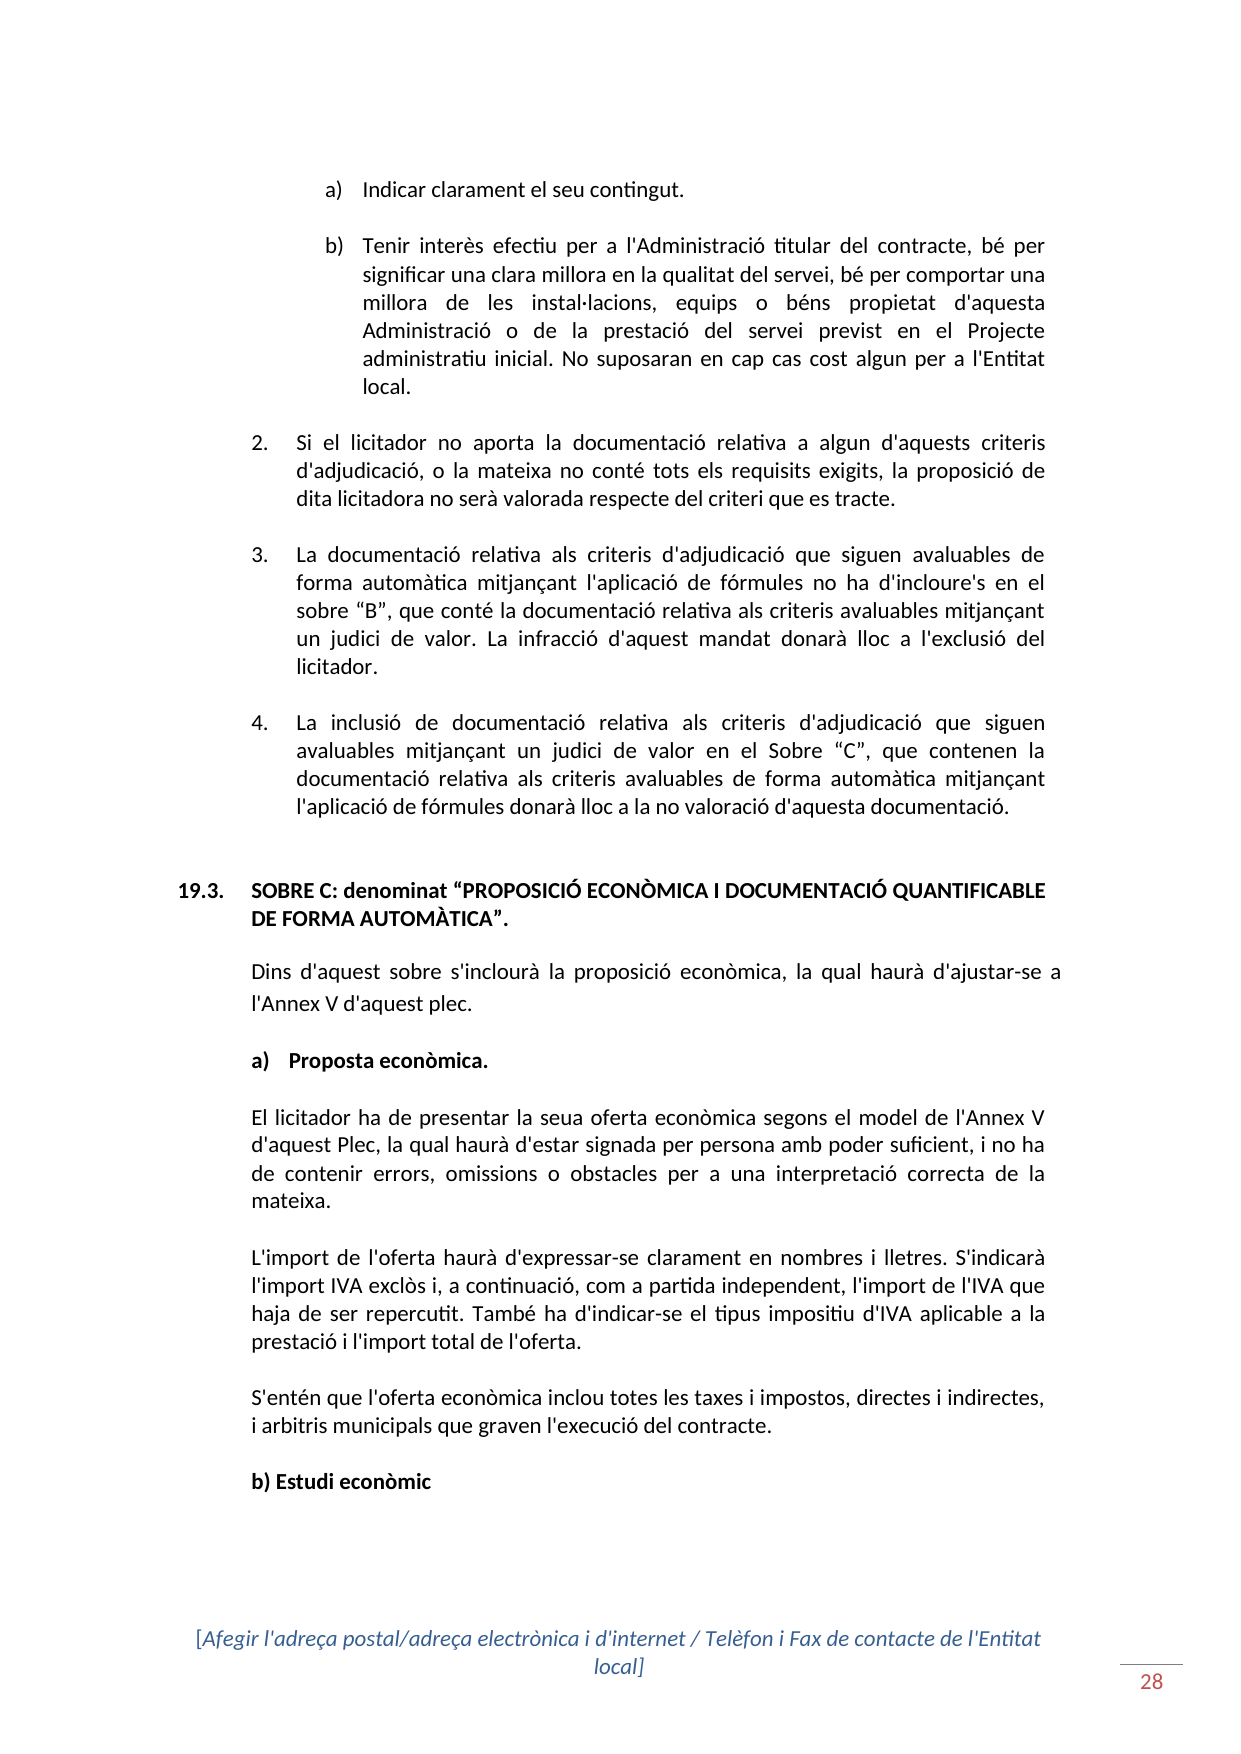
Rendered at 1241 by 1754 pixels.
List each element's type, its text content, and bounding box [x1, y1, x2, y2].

list Indicar clarament el seu contingut. [325, 176, 1046, 204]
list El licitador ha de presentar la seua oferta econòmica segons el model de l'Annex V d'aquest Plec, la qual haurà d'estar signada per persona amb poder suficient, i no ha de contenir errors, omissions o obstacles per a una interpretació correcta de la mateixa. [251, 1103, 1046, 1215]
list S'entén que l'oferta econòmica inclou totes les taxes i impostos, directes i indirectes, i arbitris municipals que graven l'execució del contracte. [251, 1383, 1046, 1439]
list b) Estudi econòmic [251, 1467, 1046, 1495]
list SOBRE C: denominat “PROPOSICIÓ ECONÒMICA I DOCUMENTACIÓ QUANTIFICABLE DE FORMA AUTOMÀTICA”. [177, 876, 1046, 932]
list Tenir interès efectiu per a l'Administració titular del contracte, bé per significar una clara millora en la qualitat del servei, bé per comportar una millora de les instal·lacions, equips o béns propietat d'aquesta Administració o de la prestació del servei previst en el Projecte administratiu inicial. No suposaran en cap cas cost algun per a l'Entitat local. [325, 232, 1046, 400]
list Si el licitador no aporta la documentació relativa a algun d'aquests criteris d'adjudicació, o la mateixa no conté tots els requisits exigits, la proposició de dita licitadora no serà valorada respecte del criteri que es tracte. [251, 428, 1046, 512]
list La inclusió de documentació relativa als criteris d'adjudicació que siguen avaluables mitjançant un judici de valor en el Sobre “C”, que contenen la documentació relativa als criteris avaluables de forma automàtica mitjançant l'aplicació de fórmules donarà lloc a la no valoració d'aquesta documentació. [251, 708, 1046, 820]
list La documentació relativa als criteris d'adjudicació que siguen avaluables de forma automàtica mitjançant l'aplicació de fórmules no ha d'incloure's en el sobre “B”, que conté la documentació relativa als criteris avaluables mitjançant un judici de valor. La infracció d'aquest mandat donarà lloc a l'exclusió del licitador. [251, 540, 1046, 680]
text Dins d'aquest sobre s'inclourà la proposició econòmica, la qual haurà d'ajustar-se a l'Annex V d'aquest plec. [251, 957, 1063, 1017]
list Proposta econòmica. [251, 1047, 1046, 1074]
text L'import de l'oferta haurà d'expressar-se clarament en nombres i lletres. S'indicarà l'import IVA exclòs i, a continuació, com a partida independent, l'import de l'IVA que haja de ser repercutit. També ha d'indicar-se el tipus impositiu d'IVA aplicable a la prestació i l'import total de l'oferta. [251, 1243, 1046, 1355]
